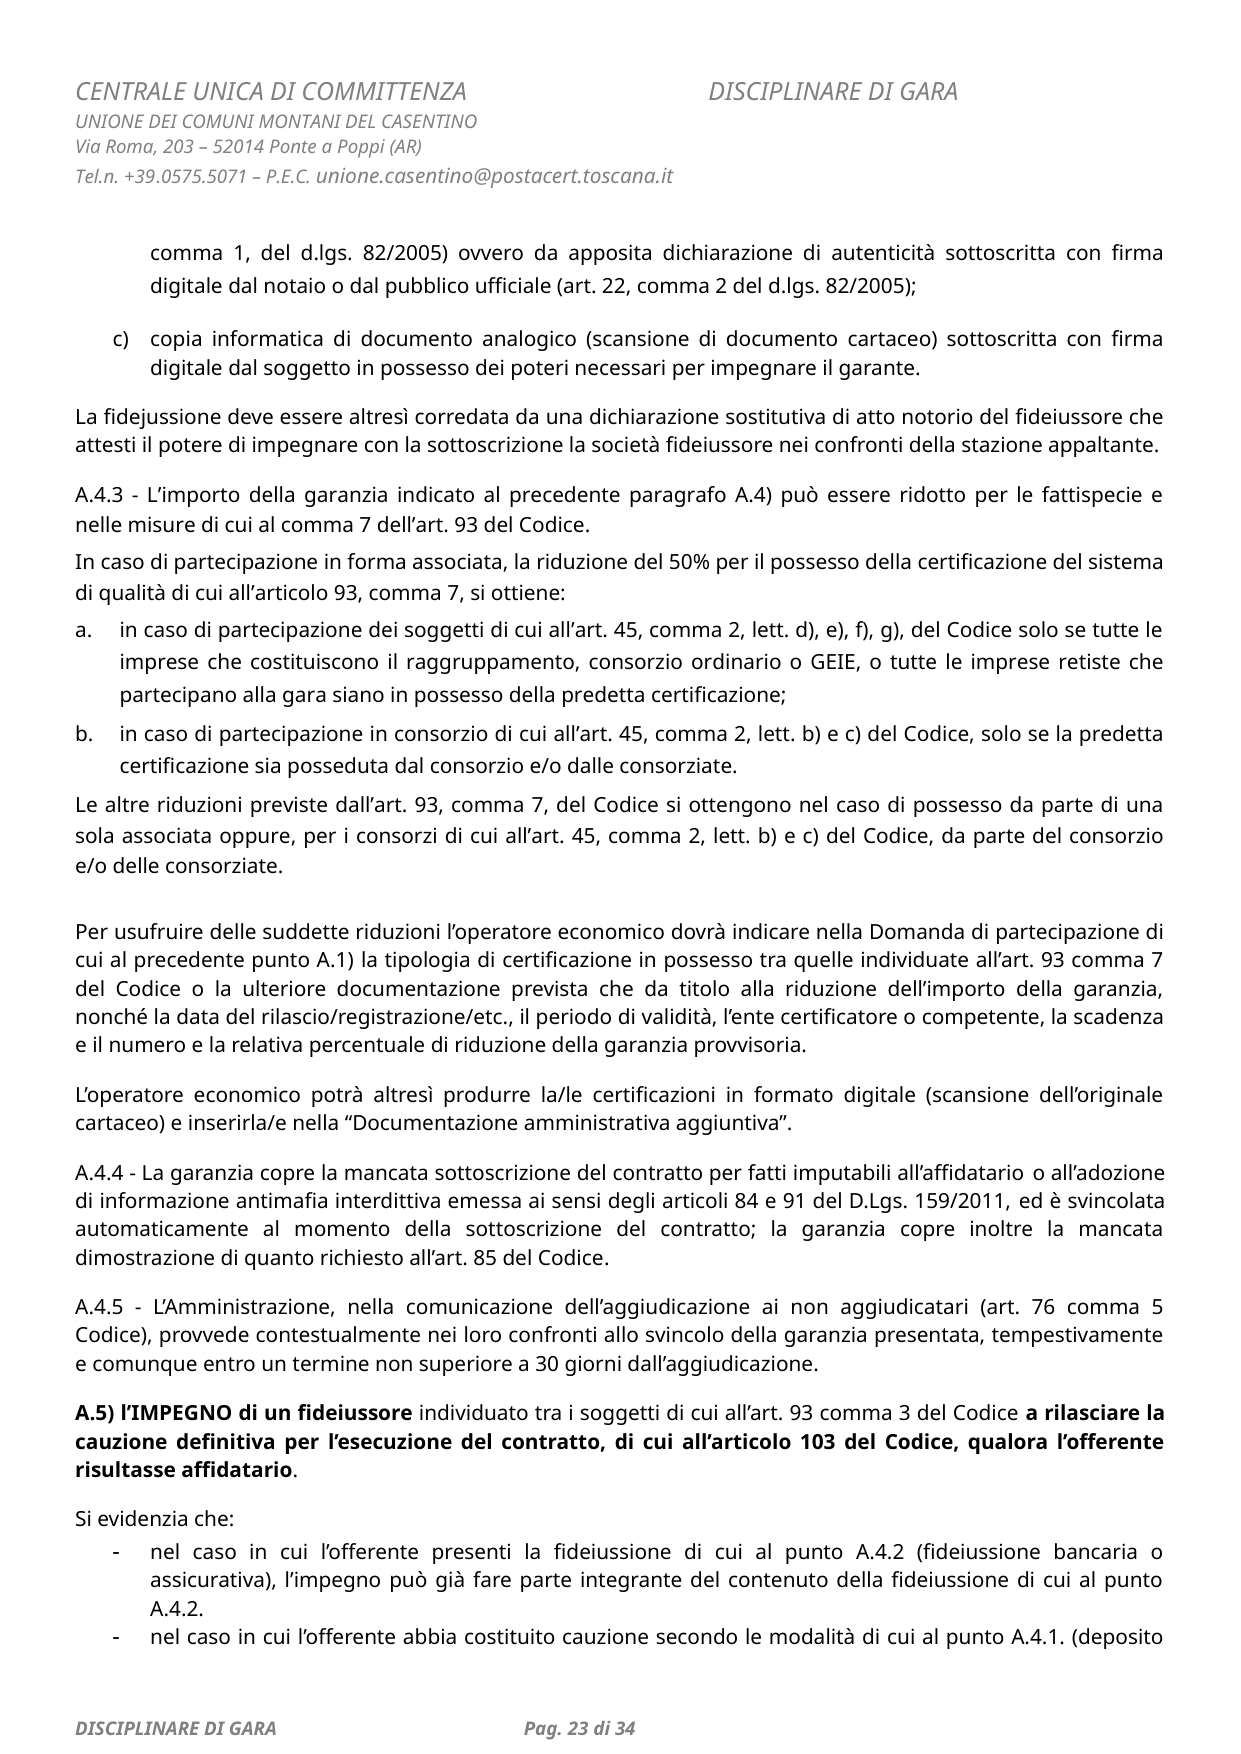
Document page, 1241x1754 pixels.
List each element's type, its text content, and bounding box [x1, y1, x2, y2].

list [112, 238, 1165, 299]
text In caso di partecipazione in forma associata, la riduzione del 50% per il possesso della certificazione del sistema di qualità di cui all’articolo 93, comma 7, si ottiene: [75, 547, 1165, 606]
text Per usufruire delle suddette riduzioni l’operatore economico dovrà indicare nella Domanda di partecipazione di cui al precedente punto A.1) la tipologia di certificazione in possesso tra quelle individuate all’art. 93 comma 7 del Codice o la ulteriore documentazione prevista che da titolo alla riduzione dell’importo della garanzia, nonché la data del rilascio/registrazione/etc., il periodo di validità, l’ente certificatore o competente, la scadenza e il numero e la relativa percentuale di riduzione della garanzia provvisoria. [75, 917, 1165, 1059]
text Si evidenzia che: [75, 1504, 1165, 1533]
text A.4.4 - La garanzia copre la mancata sottoscrizione del contratto per fatti imputabili all’affidatario o all’adozione di informazione antimafia interdittiva emessa ai sensi degli articoli 84 e 91 del D.Lgs. 159/2011, ed è svincolata automaticamente al momento della sottoscrizione del contratto; la garanzia copre inoltre la mancata dimostrazione di quanto richiesto all’art. 85 del Codice. [75, 1158, 1165, 1271]
text Le altre riduzioni previste dall’art. 93, comma 7, del Codice si ottengono nel caso di possesso da parte di una sola associata oppure, per i consorzi di cui all’art. 45, comma 2, lett. b) e c) del Codice, da parte del consorzio e/o delle consorziate. [75, 790, 1165, 880]
text La fidejussione deve essere altresì corredata da una dichiarazione sostitutiva di atto notorio del fideiussore che attesti il potere di impegnare con la sottoscrizione la società fideiussore nei confronti della stazione appaltante. [75, 402, 1165, 459]
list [112, 1622, 1165, 1651]
list in caso di partecipazione dei soggetti di cui all’art. 45, comma 2, lett. d), e), f), g), del Codice solo se tutte le imprese che costituiscono il raggruppamento, consorzio ordinario o GEIE, o tutte le imprese retiste che partecipano alla gara siano in possesso della predetta certificazione; [75, 615, 1165, 708]
list nel caso in cui l’offerente presenti la fideiussione di cui al punto A.4.2 (fideiussione bancaria o assicurativa), l’impegno può già fare parte integrante del contenuto della fideiussione di cui al punto A.4.2. [112, 1537, 1165, 1622]
text A.4.3 - L’importo della garanzia indicato al precedente paragrafo A.4) può essere ridotto per le fattispecie e nelle misure di cui al comma 7 dell’art. 93 del Codice. [75, 480, 1165, 539]
text A.5) l’IMPEGNO di un fideiussore individuato tra i soggetti di cui all’art. 93 comma 3 del Codice a rilasciare la cauzione definitiva per l’esecuzione del contratto, di cui all’articolo 103 del Codice, qualora l’offerente risultasse affidatario. [75, 1398, 1165, 1484]
text A.4.5 - L’Amministrazione, nella comunicazione dell’aggiudicazione ai non aggiudicatari (art. 76 comma 5 Codice), provvede contestualmente nei loro confronti allo svincolo della garanzia presentata, tempestivamente e comunque entro un termine non superiore a 30 giorni dall’aggiudicazione. [75, 1292, 1165, 1377]
text L’operatore economico potrà altresì produrre la/le certificazioni in formato digitale (scansione dell’originale cartaceo) e inserirla/e nella “Documentazione amministrativa aggiuntiva”. [75, 1080, 1165, 1137]
list in caso di partecipazione in consorzio di cui all’art. 45, comma 2, lett. b) e c) del Codice, solo se la predetta certificazione sia posseduta dal consorzio e/o dalle consorziate. [75, 719, 1165, 780]
list copia informatica di documento analogico (scansione di documento cartaceo) sottoscritta con firma digitale dal soggetto in possesso dei poteri necessari per impegnare il garante. [112, 324, 1165, 381]
